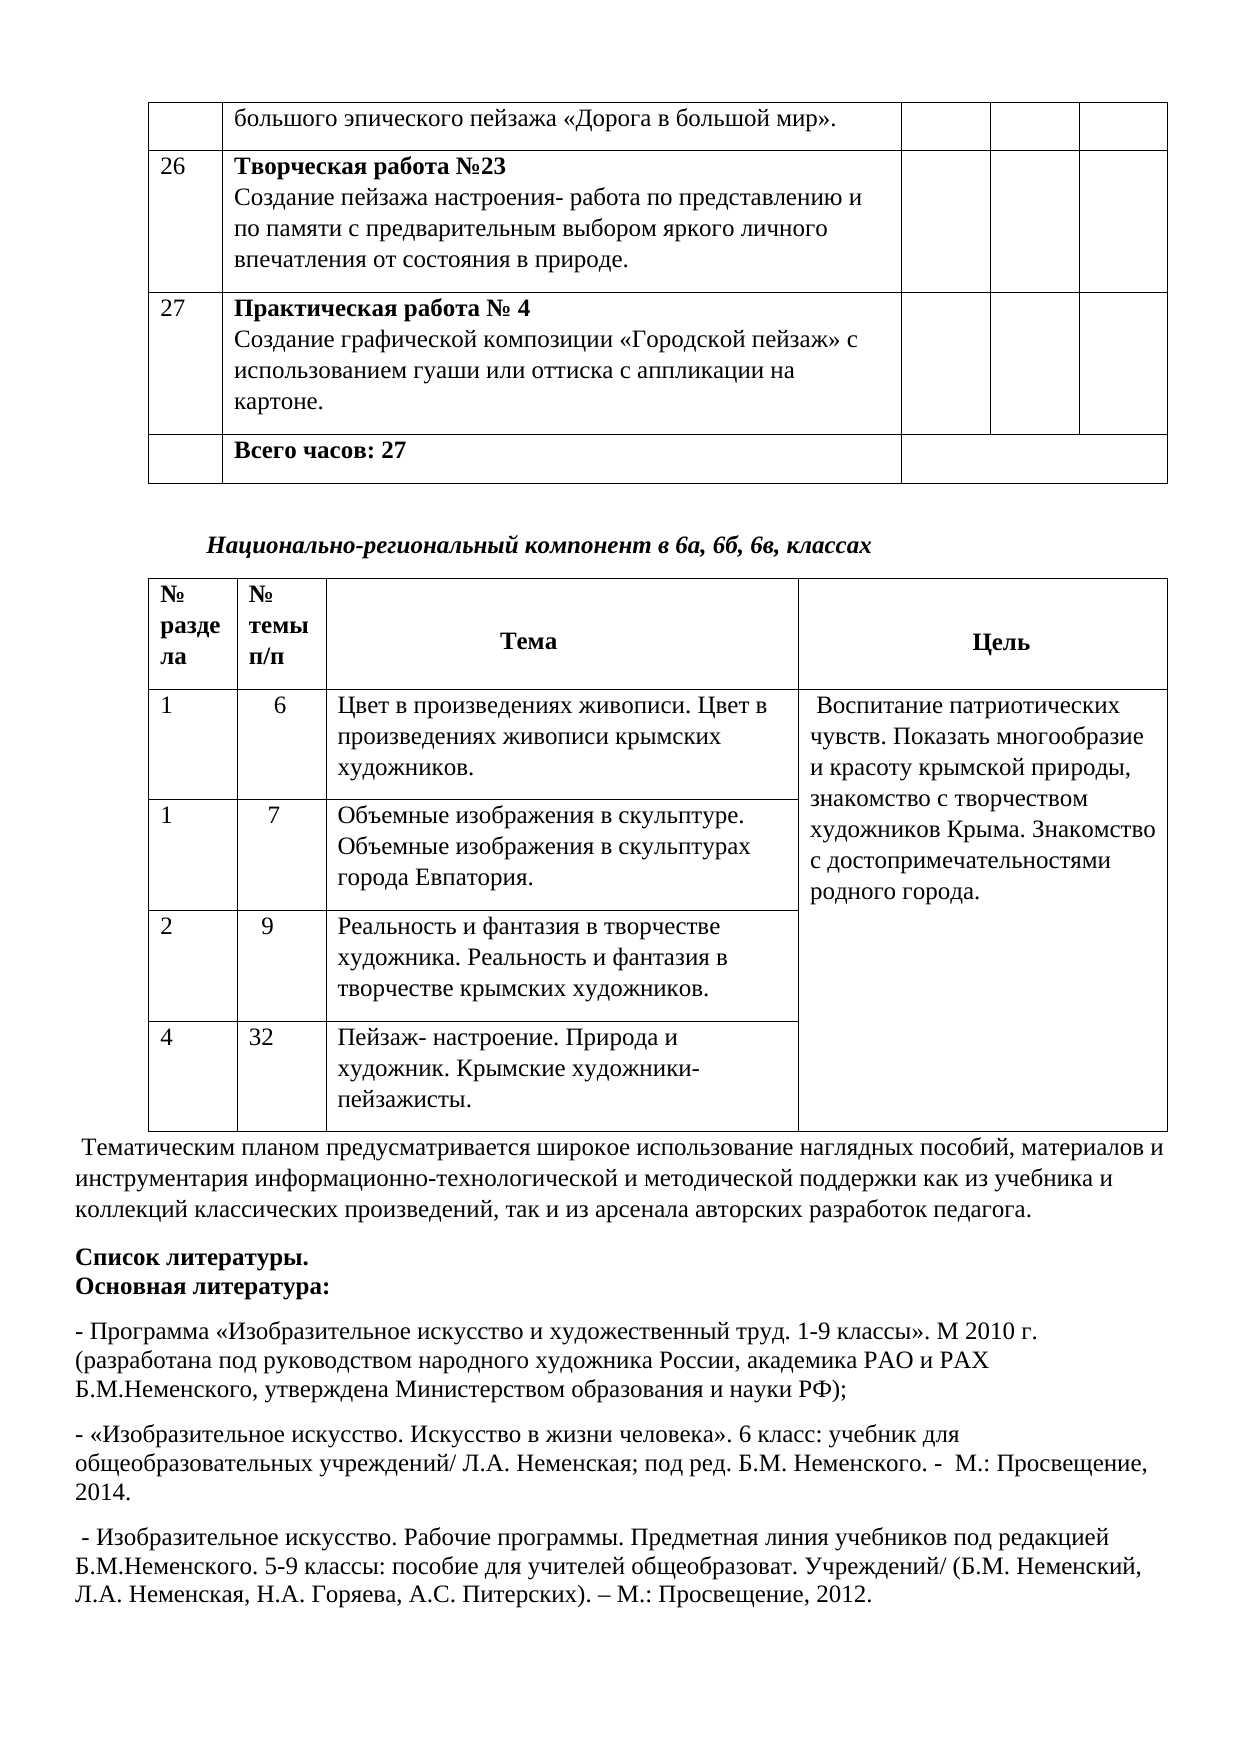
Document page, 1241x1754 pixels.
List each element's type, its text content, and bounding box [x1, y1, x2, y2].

table_cell 7 [238, 800, 326, 910]
text - «Изобразительное искусство. Искусство в жизни человека». 6 класс: учебник для общеобразовательных учреждений/ Л.А. Неменская; под ред. Б.М. Неменского. - М.: Просвещение, 2014. [75, 1419, 1165, 1505]
table_header Тема [327, 579, 798, 689]
table_cell [149, 435, 222, 482]
table_cell 6 [238, 690, 326, 799]
table_cell [1080, 151, 1167, 292]
table_cell 27 [149, 293, 222, 434]
text Список литературы. Основная литература: [75, 1242, 1165, 1299]
table_cell 4 [149, 1022, 237, 1131]
table_cell 32 [238, 1022, 326, 1131]
table_cell Объемные изображения в скульптуре. Объемные изображения в скульптурах города Евпатория. [327, 800, 798, 910]
table_cell Практическая работа № 4 Создание графической композиции «Городской пейзаж» с использованием гуаши или оттиска с аппликации на картоне. [223, 293, 901, 434]
table_cell Реальность и фантазия в творчестве художника. Реальность и фантазия в творчестве крымских художников. [327, 911, 798, 1021]
table_cell Всего часов: 27 [223, 435, 901, 482]
table_cell Воспитание патриотических чувств. Показать многообразие и красоту крымской природы, знакомство с творчеством художников Крыма. Знакомство с достопримечательностями родного города. [799, 690, 1167, 1131]
text - Изобразительное искусство. Рабочие программы. Предметная линия учебников под редакцией Б.М.Неменского. 5-9 классы: пособие для учителей общеобразоват. Учреждений/ (Б.М. Неменский, Л.А. Неменская, Н.А. Горяева, А.С. Питерских). – М.: Просвещение, 2012. [75, 1522, 1165, 1608]
table_cell [902, 151, 990, 292]
table_cell 2 [149, 911, 237, 1021]
table_header № темы п/п [238, 579, 326, 689]
table_cell 25 [149, 103, 222, 150]
table_cell [902, 435, 1167, 482]
table_cell Творческая работа №23 Создание пейзажа настроения- работа по представлению и по памяти с предварительным выбором яркого личного впечатления от состояния в природе. [223, 151, 901, 292]
table_cell [902, 293, 990, 434]
table_cell 1 [149, 690, 237, 799]
table_cell [1080, 293, 1167, 434]
table_cell [991, 293, 1079, 434]
table_cell [1080, 103, 1167, 150]
table_cell [991, 151, 1079, 292]
table_cell [902, 103, 990, 150]
table_cell 26 [149, 151, 222, 292]
table_header № раздела [149, 579, 237, 689]
table_cell Пейзаж- настроение. Природа и художник. Крымские художники-пейзажисты. [327, 1022, 798, 1131]
text Национально-региональный компонент в 6а, 6б, 6в, классах [75, 530, 1165, 559]
table_cell [991, 103, 1079, 150]
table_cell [223, 103, 901, 150]
table_header Цель [799, 579, 1167, 689]
table_cell 9 [238, 911, 326, 1021]
table_cell Цвет в произведениях живописи. Цвет в произведениях живописи крымских художников. [327, 690, 798, 799]
table_cell 1 [149, 800, 237, 910]
text Тематическим планом предусматривается широкое использование наглядных пособий, материалов и инструментария информационно-технологической и методической поддержки как из учебника и коллекций классических произведений, так и из арсенала авторских разработок педагога. [75, 1132, 1165, 1223]
text - Программа «Изобразительное искусство и художественный труд. 1-9 классы». М 2010 г. (разработана под руководством народного художника России, академика РАО и РАХ Б.М.Неменского, утверждена Министерством образования и науки РФ); [75, 1316, 1165, 1402]
